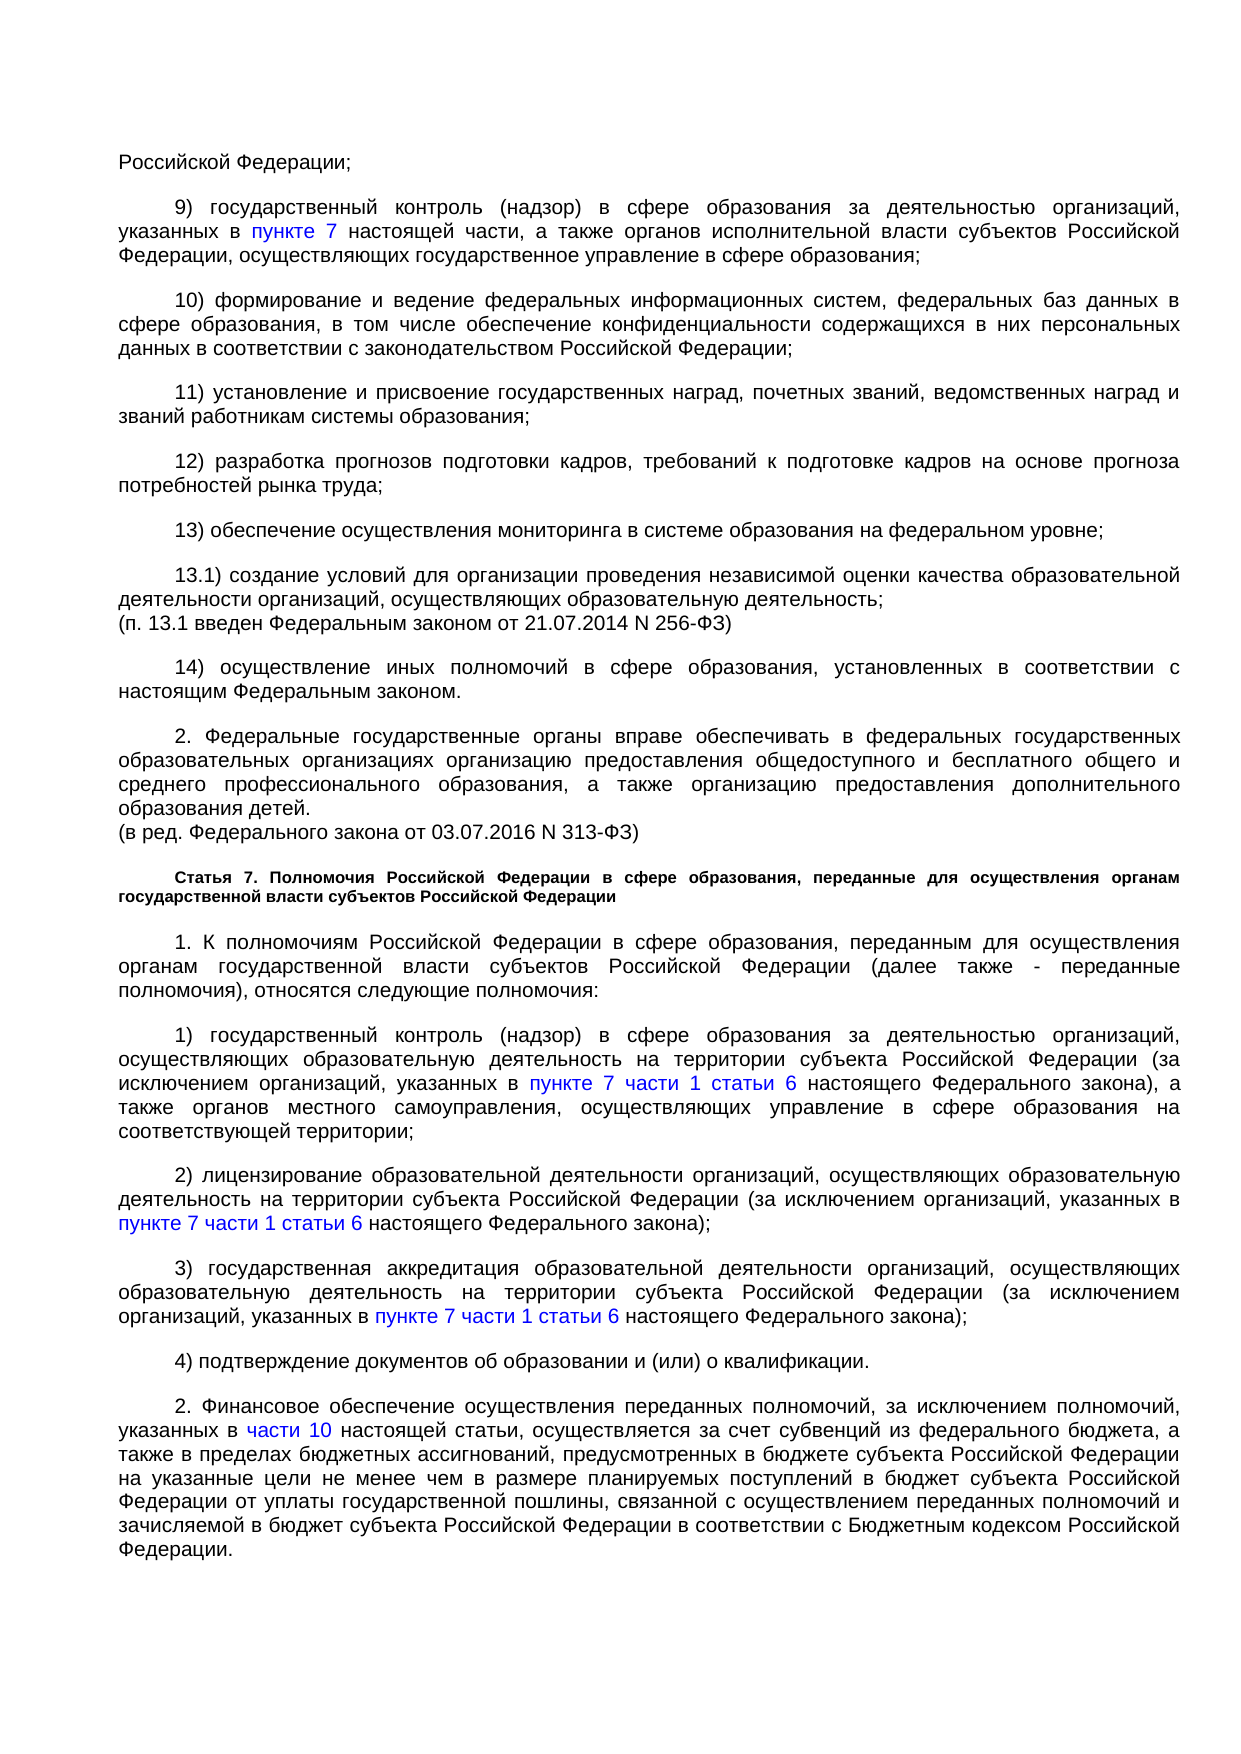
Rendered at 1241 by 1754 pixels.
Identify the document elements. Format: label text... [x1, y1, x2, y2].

text 1. К полномочиям Российской Федерации в сфере образования, переданным для осуществления органам государственной власти субъектов Российской Федерации (далее также - переданные полномочия), относятся следующие полномочия: [118, 930, 1181, 1002]
text 1) государственный контроль (надзор) в сфере образования за деятельностью организаций, осуществляющих образовательную деятельность на территории субъекта Российской Федерации (за исключением организаций, указанных в пункте 7 части 1 статьи 6 настоящего Федерального закона), а также органов местного самоуправления, осуществляющих управление в сфере образования на соответствующей территории; [118, 1023, 1181, 1142]
text 10) формирование и ведение федеральных информационных систем, федеральных баз данных в сфере образования, в том числе обеспечение конфиденциальности содержащихся в них персональных данных в соответствии с законодательством Российской Федерации; [118, 287, 1181, 359]
text 13) обеспечение осуществления мониторинга в системе образования на федеральном уровне; [118, 518, 1181, 542]
text (в ред. Федерального закона от 03.07.2016 N 313-ФЗ) [118, 820, 1181, 844]
text 2. Финансовое обеспечение осуществления переданных полномочий, за исключением полномочий, указанных в части 10 настоящей статьи, осуществляется за счет субвенций из федерального бюджета, а также в пределах бюджетных ассигнований, предусмотренных в бюджете субъекта Российской Федерации на указанные цели не менее чем в размере планируемых поступлений в бюджет субъекта Российской Федерации от уплаты государственной пошлины, связанной с осуществлением переданных полномочий и зачисляемой в бюджет субъекта Российской Федерации в соответствии с Бюджетным кодексом Российской Федерации. [118, 1393, 1181, 1561]
text 11) установление и присвоение государственных наград, почетных званий, ведомственных наград и званий работникам системы образования; [118, 380, 1181, 428]
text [118, 150, 1181, 174]
text 9) государственный контроль (надзор) в сфере образования за деятельностью организаций, указанных в пункте 7 настоящей части, а также органов исполнительной власти субъектов Российской Федерации, осуществляющих государственное управление в сфере образования; [118, 195, 1181, 267]
text 3) государственная аккредитация образовательной деятельности организаций, осуществляющих образовательную деятельность на территории субъекта Российской Федерации (за исключением организаций, указанных в пункте 7 части 1 статьи 6 настоящего Федерального закона); [118, 1256, 1181, 1328]
text 2. Федеральные государственные органы вправе обеспечивать в федеральных государственных образовательных организациях организацию предоставления общедоступного и бесплатного общего и среднего профессионального образования, а также организацию предоставления дополнительного образования детей. [118, 724, 1181, 820]
title Статья 7. Полномочия Российской Федерации в сфере образования, переданные для осуществления органам государственной власти субъектов Российской Федерации [118, 868, 1181, 906]
text 4) подтверждение документов об образовании и (или) о квалификации. [118, 1349, 1181, 1373]
text 2) лицензирование образовательной деятельности организаций, осуществляющих образовательную деятельность на территории субъекта Российской Федерации (за исключением организаций, указанных в пункте 7 части 1 статьи 6 настоящего Федерального закона); [118, 1163, 1181, 1235]
text (п. 13.1 введен Федеральным законом от 21.07.2014 N 256-ФЗ) [118, 610, 1181, 634]
text 12) разработка прогнозов подготовки кадров, требований к подготовке кадров на основе прогноза потребностей рынка труда; [118, 449, 1181, 497]
text 13.1) создание условий для организации проведения независимой оценки качества образовательной деятельности организаций, осуществляющих образовательную деятельность; [118, 562, 1181, 610]
text 14) осуществление иных полномочий в сфере образования, установленных в соответствии с настоящим Федеральным законом. [118, 655, 1181, 703]
